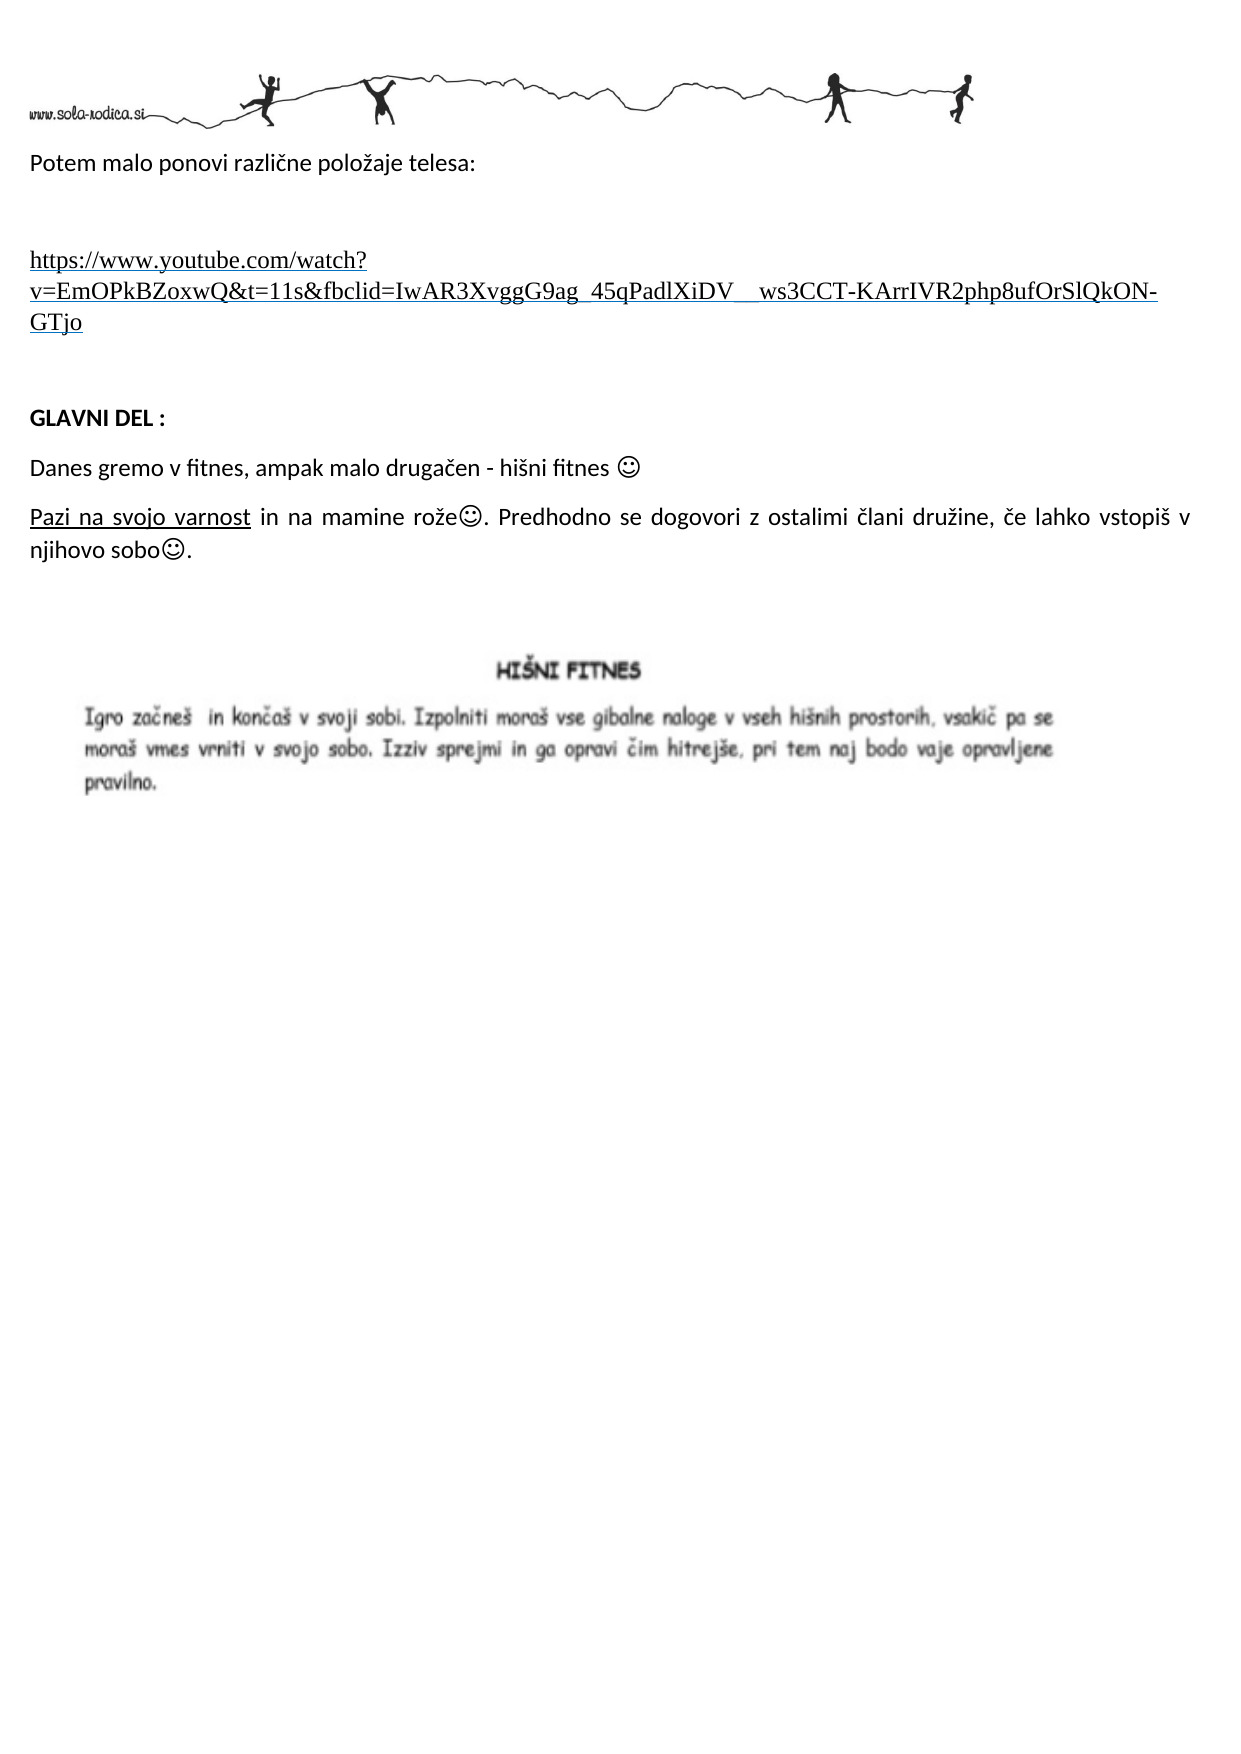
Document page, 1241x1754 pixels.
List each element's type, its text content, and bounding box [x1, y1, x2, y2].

text https://www.youtube.com/watch?v=EmOPkBZoxwQ&t=11s&fbclid=IwAR3XvggG9ag_45qPadlXiDV__ws3CCT-KArrIVR2php8ufOrSlQkON-GTjo [29, 245, 1193, 336]
text Pazi na svojo varnost in na mamine rože☺. Predhodno se dogovori z ostalimi člani družine, če lahko vstopiš v njihovo sobo☺. [29, 501, 1193, 565]
text Danes gremo v fitnes, ampak malo drugačen - hišni fitnes ☺ [29, 452, 1193, 482]
picture [29, 631, 1107, 796]
picture [29, 73, 974, 129]
text GLAVNI DEL : [29, 402, 1193, 433]
text Potem malo ponovi različne položaje telesa: [29, 147, 1193, 178]
